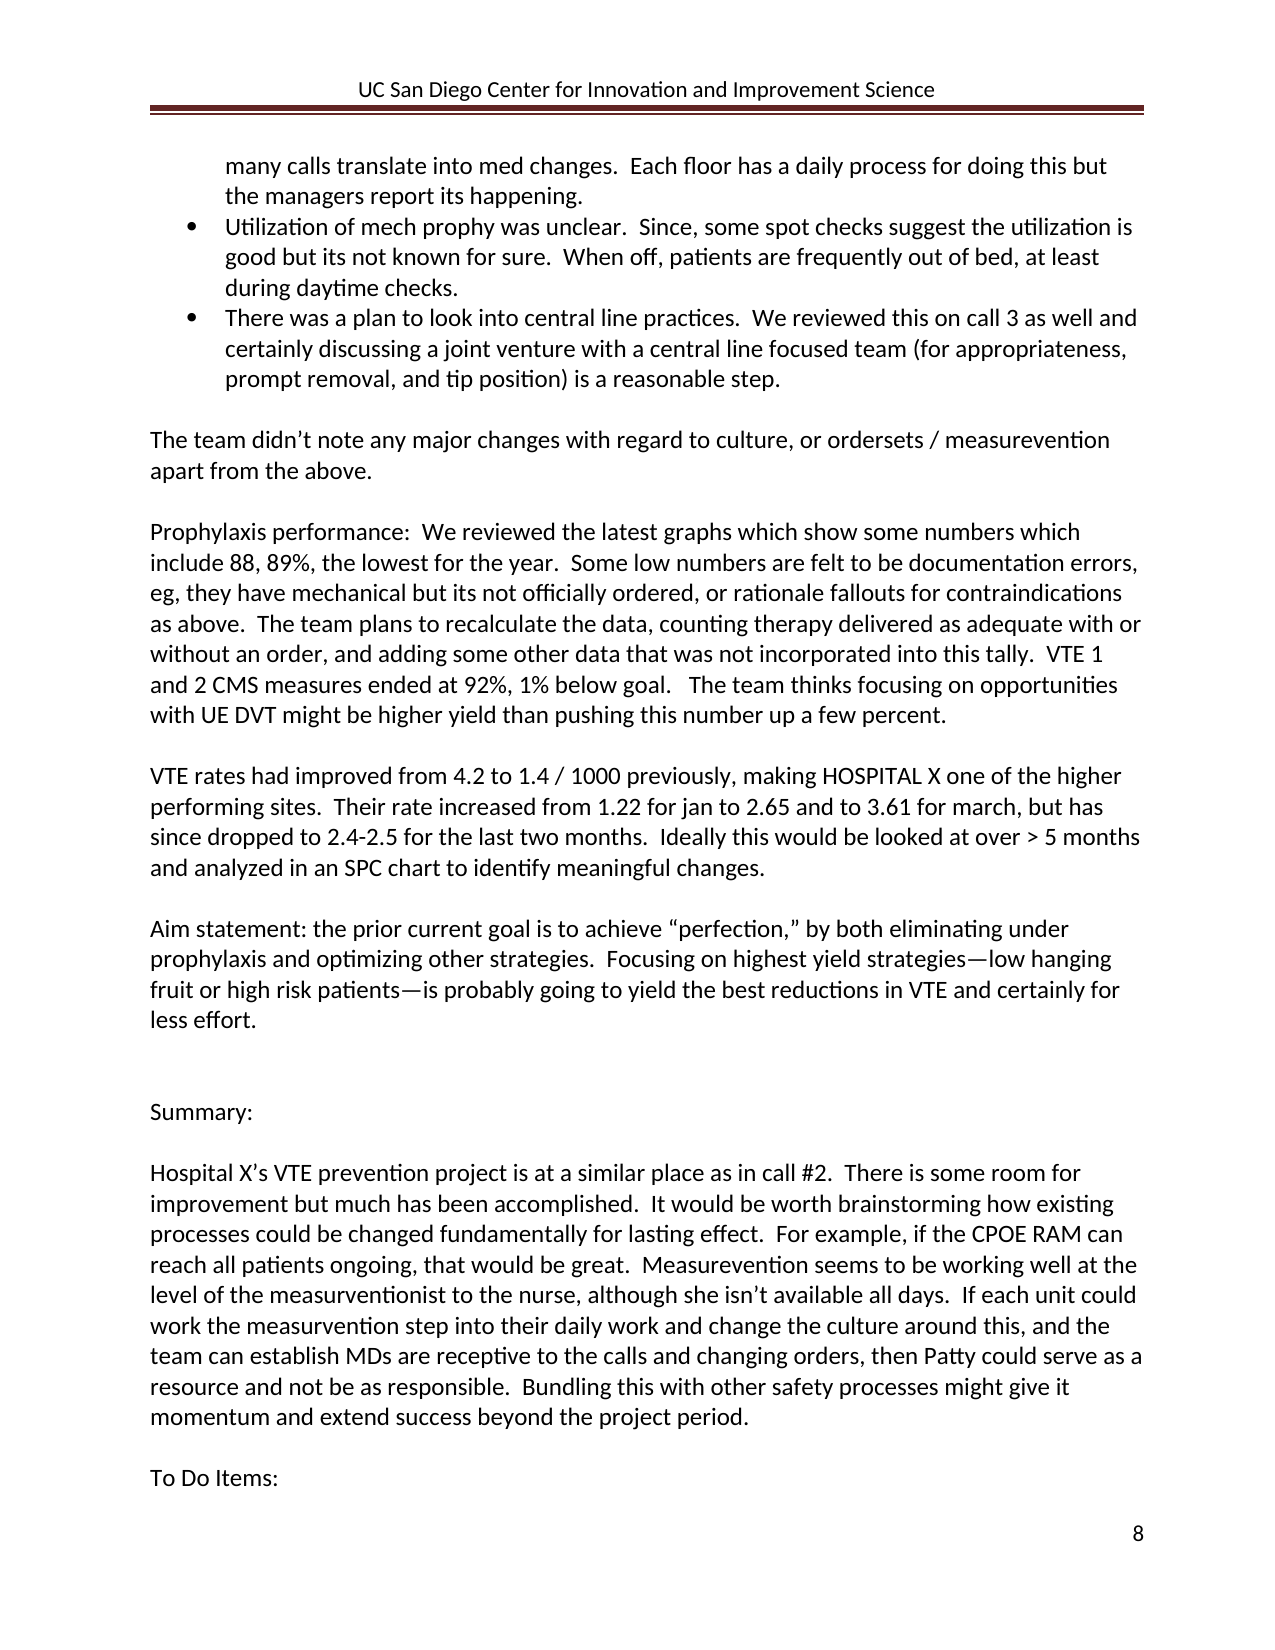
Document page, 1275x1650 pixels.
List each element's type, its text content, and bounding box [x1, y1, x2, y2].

text The team didn’t note any major changes with regard to culture, or ordersets / measurevention apart from the above. [150, 425, 1144, 486]
text Hospital X’s VTE prevention project is at a similar place as in call #2. There is some room for improvement but much has been accomplished. It would be worth brainstorming how existing processes could be changed fundamentally for lasting effect. For example, if the CPOE RAM can reach all patients ongoing, that would be great. Measurevention seems to be working well at the level of the measurventionist to the nurse, although she isn’t available all days. If each unit could work the measurvention step into their daily work and change the culture around this, and the team can establish MDs are receptive to the calls and changing orders, then Patty could serve as a resource and not be as responsible. Bundling this with other safety processes might give it momentum and extend success beyond the project period. [150, 1157, 1144, 1432]
text VTE rates had improved from 4.2 to 1.4 / 1000 previously, making HOSPITAL X one of the higher performing sites. Their rate increased from 1.22 for jan to 2.65 and to 3.61 for march, but has since dropped to 2.4-2.5 for the last two months. Ideally this would be looked at over > 5 months and analyzed in an SPC chart to identify meaningful changes. [150, 760, 1144, 882]
text Aim statement: the prior current goal is to achieve “perfection,” by both eliminating under prophylaxis and optimizing other strategies. Focusing on highest yield strategies—low hanging fruit or high risk patients—is probably going to yield the best reductions in VTE and certainly for less effort. [150, 913, 1144, 1035]
text Prophylaxis performance: We reviewed the latest graphs which show some numbers which include 88, 89%, the lowest for the year. Some low numbers are felt to be documentation errors, eg, they have mechanical but its not officially ordered, or rationale fallouts for contraindications as above. The team plans to recalculate the data, counting therapy delivered as adequate with or without an order, and adding some other data that was not incorporated into this tally. VTE 1 and 2 CMS measures ended at 92%, 1% below goal. The team thinks focusing on opportunities with UE DVT might be higher yield than pushing this number up a few percent. [150, 516, 1144, 730]
list Utilization of mech prophy was unclear. Since, some spot checks suggest the utilization is good but its not known for sure. When off, patients are frequently out of bed, at least during daytime checks. [187, 211, 1144, 303]
text To Do Items: [150, 1462, 1144, 1493]
list There was a plan to look into central line practices. We reviewed this on call 3 as well and certainly discussing a joint venture with a central line focused team (for appropriateness, prompt removal, and tip position) is a reasonable step. [187, 303, 1144, 394]
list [187, 150, 1144, 211]
text Summary: [150, 1096, 1144, 1127]
